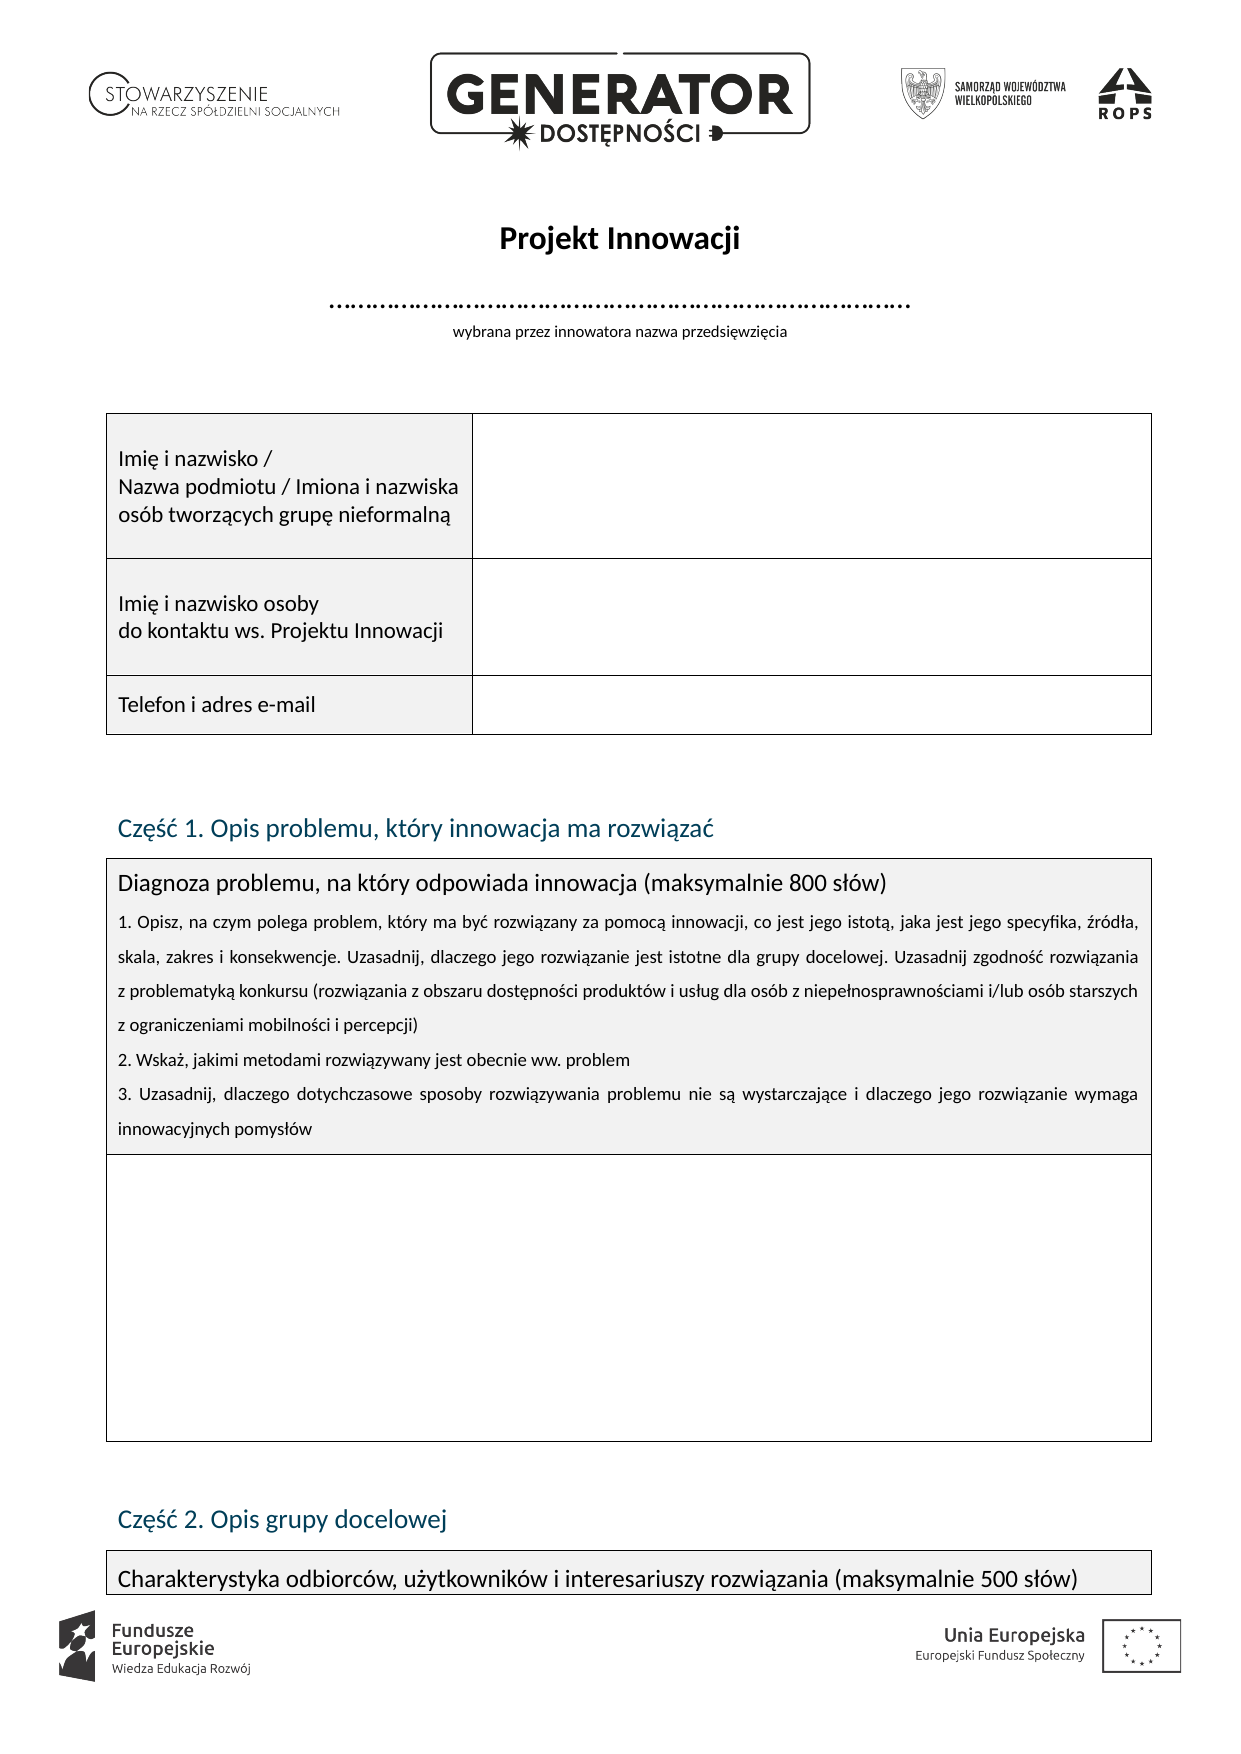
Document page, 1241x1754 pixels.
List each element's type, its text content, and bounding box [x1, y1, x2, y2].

text Projekt Innowacji [106, 217, 1134, 257]
table_header Imię i nazwisko / Nazwa podmiotu / Imiona i nazwiska osób tworzących grupę nieformalną [107, 414, 472, 558]
table_cell [473, 676, 1151, 733]
table_cell Imię i nazwisko osoby do kontaktu ws. Projektu Innowacji [107, 559, 472, 674]
table_header Część 1. Opis problemu, który innowacja ma rozwiązać [106, 765, 1151, 858]
text ……………………………………………………………………… [106, 278, 1134, 316]
table_cell Diagnoza problemu, na który odpowiada innowacja (maksymalnie 800 słów) 1. Opisz, na czym polega problem, który ma być rozwiązany za pomocą innowacji, co jest jego istotą, jaka jest jego specyfika, źródła, skala, zakres i konsekwencje. Uzasadnij, dlaczego jego rozwiązanie jest istotne dla grupy docelowej. Uzasadnij zgodność rozwiązania z problematyką konkursu (rozwiązania z obszaru dostępności produktów i usług dla osób z niepełnosprawnościami i/lub osób starszych z ograniczeniami mobilności i percepcji) 2. Wskaż, jakimi metodami rozwiązywany jest obecnie ww. problem 3. Uzasadnij, dlaczego dotychczasowe sposoby rozwiązywania problemu nie są wystarczające i dlaczego jego rozwiązanie wymaga innowacyjnych pomysłów [107, 859, 1151, 1154]
table_cell [473, 559, 1151, 674]
table_header Część 2. Opis grupy docelowej [106, 1503, 1151, 1550]
table_cell [107, 1155, 1151, 1441]
table_cell Telefon i adres e-mail [107, 676, 472, 733]
table_header [473, 414, 1151, 558]
text wybrana przez innowatora nazwa przedsięwzięcia [106, 321, 1134, 342]
picture [59, 1610, 1182, 1682]
picture [88, 52, 1152, 152]
